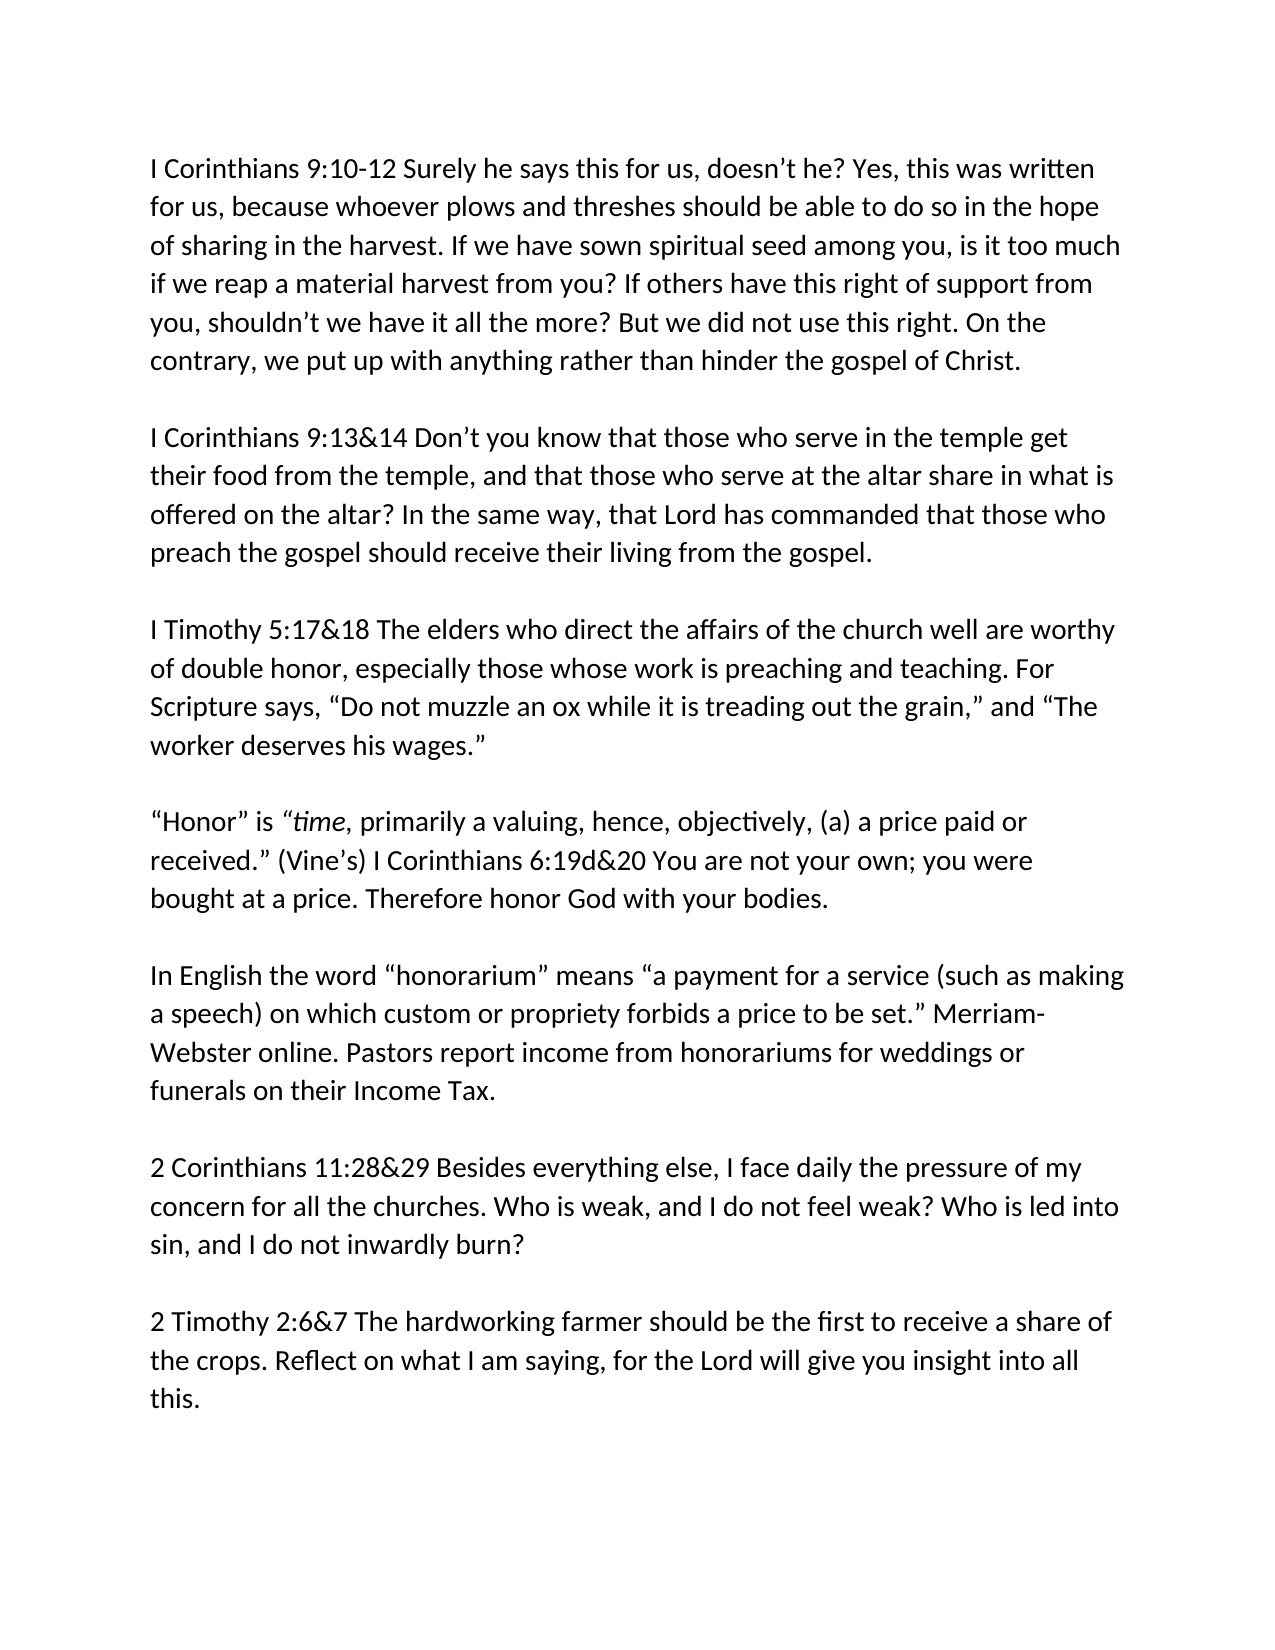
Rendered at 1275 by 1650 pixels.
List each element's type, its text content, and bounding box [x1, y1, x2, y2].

text I Corinthians 9:10-12 Surely he says this for us, doesn’t he? Yes, this was written for us, because whoever plows and threshes should be able to do so in the hope of sharing in the harvest. If we have sown spiritual seed among you, is it too much if we reap a material harvest from you? If others have this right of support from you, shouldn’t we have it all the more? But we did not use this right. On the contrary, we put up with anything rather than hinder the gospel of Christ. [150, 150, 1125, 378]
text 2 Timothy 2:6&7 The hardworking farmer should be the first to receive a share of the crops. Reflect on what I am saying, for the Lord will give you insight into all this. [150, 1303, 1125, 1416]
text I Timothy 5:17&18 The elders who direct the affairs of the church well are worthy of double honor, especially those whose work is preaching and teaching. For Scripture says, “Do not muzzle an ox while it is treading out the grain,” and “The worker deserves his wages.” [150, 611, 1125, 762]
text I Corinthians 9:13&14 Don’t you know that those who serve in the temple get their food from the temple, and that those who serve at the altar share in what is offered on the altar? In the same way, that Lord has commanded that those who preach the gospel should receive their living from the gospel. [150, 419, 1125, 570]
text 2 Corinthians 11:28&29 Besides everything else, I face daily the pressure of my concern for all the churches. Who is weak, and I do not feel weak? Who is led into sin, and I do not inwardly burn? [150, 1149, 1125, 1262]
text “Honor” is “time, primarily a valuing, hence, objectively, (a) a price paid or received.” (Vine’s) I Corinthians 6:19d&20 You are not your own; you were bought at a price. Therefore honor God with your bodies. [150, 803, 1125, 916]
text In English the word “honorarium” means “a payment for a service (such as making a speech) on which custom or propriety forbids a price to be set.” Merriam-Webster online. Pastors report income from honorariums for weddings or funerals on their Income Tax. [150, 957, 1125, 1108]
